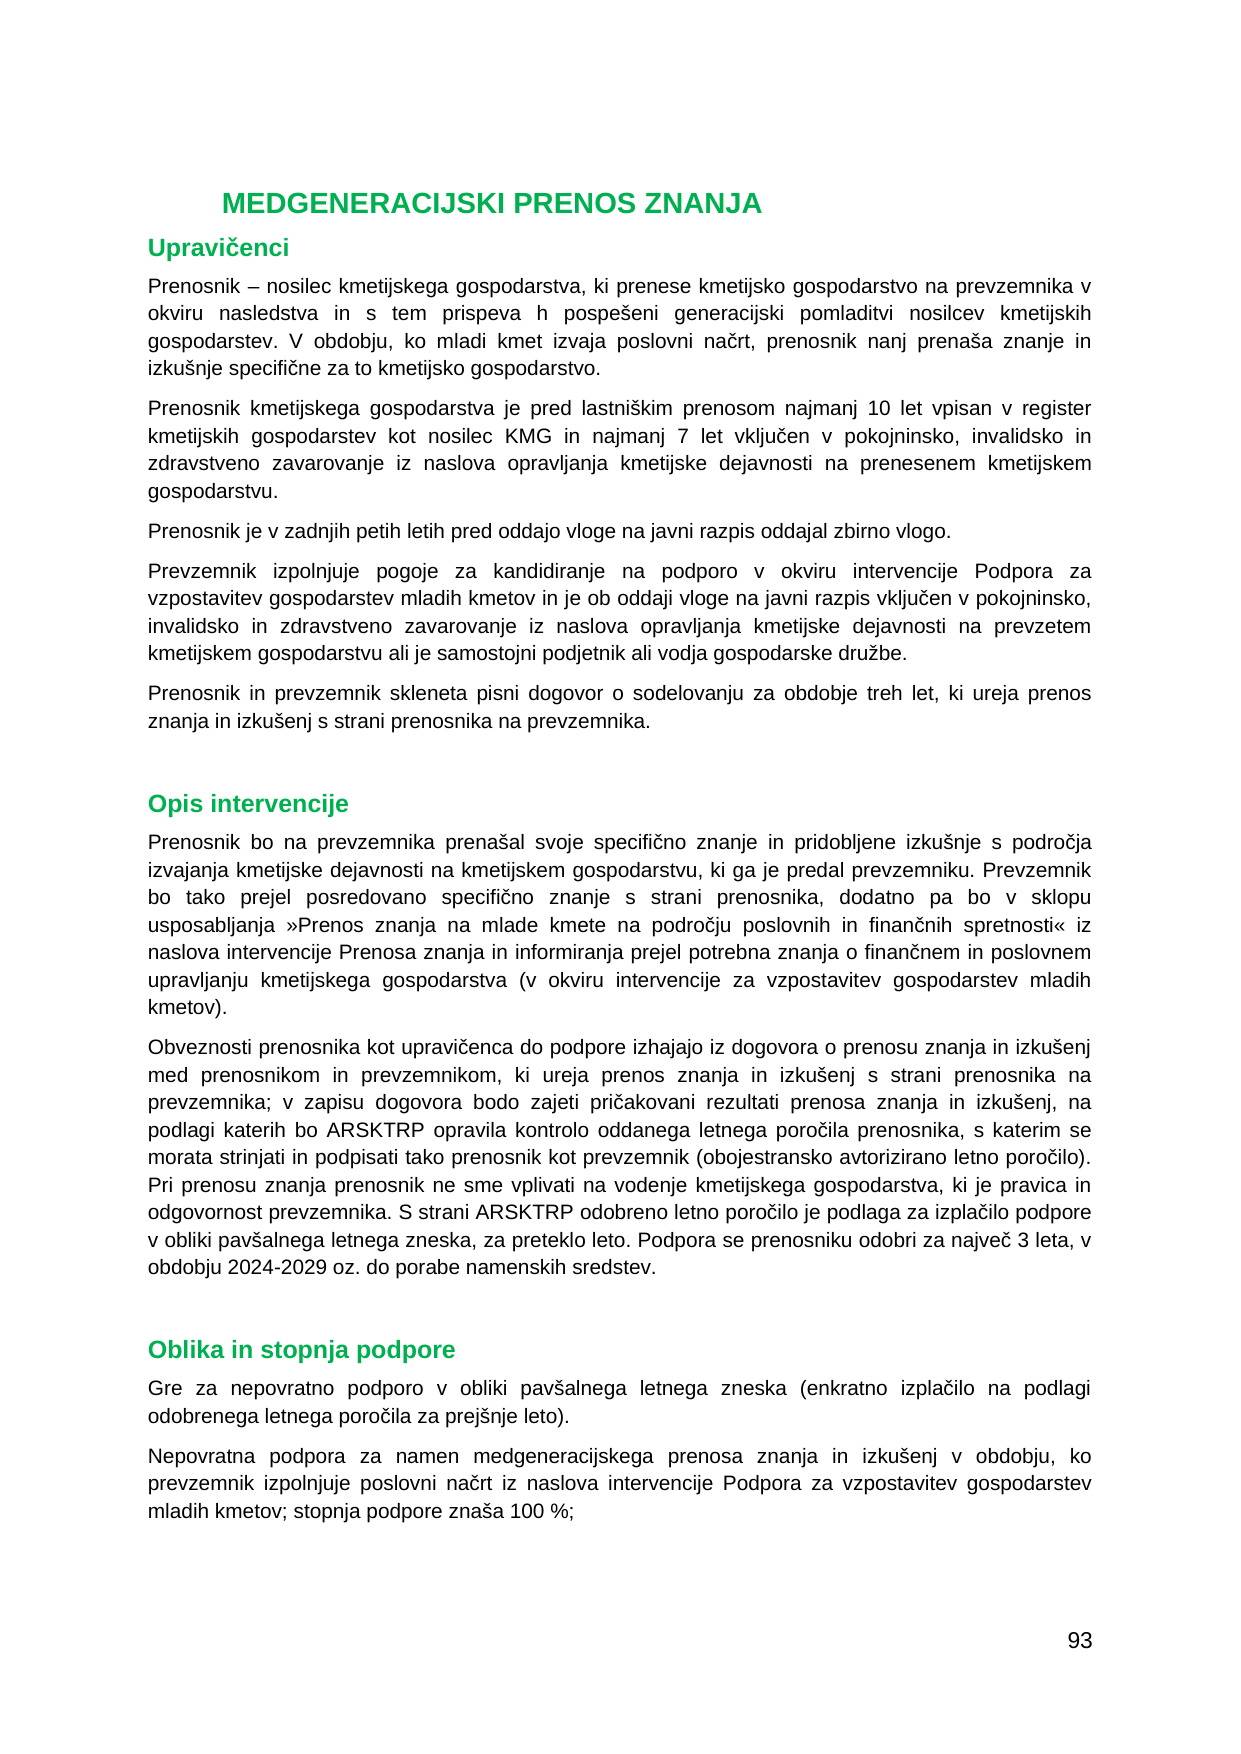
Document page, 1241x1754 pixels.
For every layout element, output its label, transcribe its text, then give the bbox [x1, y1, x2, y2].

text Prenosnik in prevzemnik skleneta pisni dogovor o sodelovanju za obdobje treh let, ki ureja prenos znanja in izkušenj s strani prenosnika na prevzemnika. [148, 681, 1093, 733]
text Nepovratna podpora za namen medgeneracijskega prenosa znanja in izkušenj v obdobju, ko prevzemnik izpolnjuje poslovni načrt iz naslova intervencije Podpora za vzpostavitev gospodarstev mladih kmetov; stopnja podpore znaša 100 %; [148, 1444, 1093, 1523]
text Prevzemnik izpolnjuje pogoje za kandidiranje na podporo v okviru intervencije Podpora za vzpostavitev gospodarstev mladih kmetov in je ob oddaji vloge na javni razpis vključen v pokojninsko, invalidsko in zdravstveno zavarovanje iz naslova opravljanja kmetijske dejavnosti na prevzetem kmetijskem gospodarstvu ali je samostojni podjetnik ali vodja gospodarske družbe. [148, 559, 1093, 665]
text Prenosnik kmetijskega gospodarstva je pred lastniškim prenosom najmanj 10 let vpisan v register kmetijskih gospodarstev kot nosilec KMG in najmanj 7 let vključen v pokojninsko, invalidsko in zdravstveno zavarovanje iz naslova opravljanja kmetijske dejavnosti na prenesenem kmetijskem gospodarstvu. [148, 396, 1093, 503]
text Gre za nepovratno podporo v obliki pavšalnega letnega zneska (enkratno izplačilo na podlagi odobrenega letnega poročila za prejšnje leto). [148, 1376, 1093, 1428]
text Medgeneracijski prenos znanja [222, 186, 1093, 220]
list Oblika in stopnja podpore [148, 1335, 1093, 1364]
list Opis intervencije [148, 789, 1093, 817]
text Prenosnik bo na prevzemnika prenašal svoje specifično znanje in pridobljene izkušnje s področja izvajanja kmetijske dejavnosti na kmetijskem gospodarstvu, ki ga je predal prevzemniku. Prevzemnik bo tako prejel posredovano specifično znanje s strani prenosnika, dodatno pa bo v sklopu usposabljanja »Prenos znanja na mlade kmete na področju poslovnih in finančnih spretnosti« iz naslova intervencije Prenosa znanja in informiranja prejel potrebna znanja o finančnem in poslovnem upravljanju kmetijskega gospodarstva (v okviru intervencije za vzpostavitev gospodarstev mladih kmetov). [148, 830, 1093, 1019]
text Prenosnik je v zadnjih petih letih pred oddajo vloge na javni razpis oddajal zbirno vlogo. [148, 519, 1093, 543]
text Prenosnik – nosilec kmetijskega gospodarstva, ki prenese kmetijsko gospodarstvo na prevzemnika v okviru nasledstva in s tem prispeva h pospešeni generacijski pomladitvi nosilcev kmetijskih gospodarstev. V obdobju, ko mladi kmet izvaja poslovni načrt, prenosnik nanj prenaša znanje in izkušnje specifične za to kmetijsko gospodarstvo. [148, 274, 1093, 380]
text Obveznosti prenosnika kot upravičenca do podpore izhajajo iz dogovora o prenosu znanja in izkušenj med prenosnikom in prevzemnikom, ki ureja prenos znanja in izkušenj s strani prenosnika na prevzemnika; v zapisu dogovora bodo zajeti pričakovani rezultati prenosa znanja in izkušenj, na podlagi katerih bo ARSKTRP opravila kontrolo oddanega letnega poročila prenosnika, s katerim se morata strinjati in podpisati tako prenosnik kot prevzemnik (obojestransko avtorizirano letno poročilo). Pri prenosu znanja prenosnik ne sme vplivati na vodenje kmetijskega gospodarstva, ki je pravica in odgovornost prevzemnika. S strani ARSKTRP odobreno letno poročilo je podlaga za izplačilo podpore v obliki pavšalnega letnega zneska, za preteklo leto. Podpora se prenosniku odobri za največ 3 leta, v obdobju 2024-2029 oz. do porabe namenskih sredstev. [148, 1035, 1093, 1279]
list Upravičenci [148, 232, 1093, 261]
